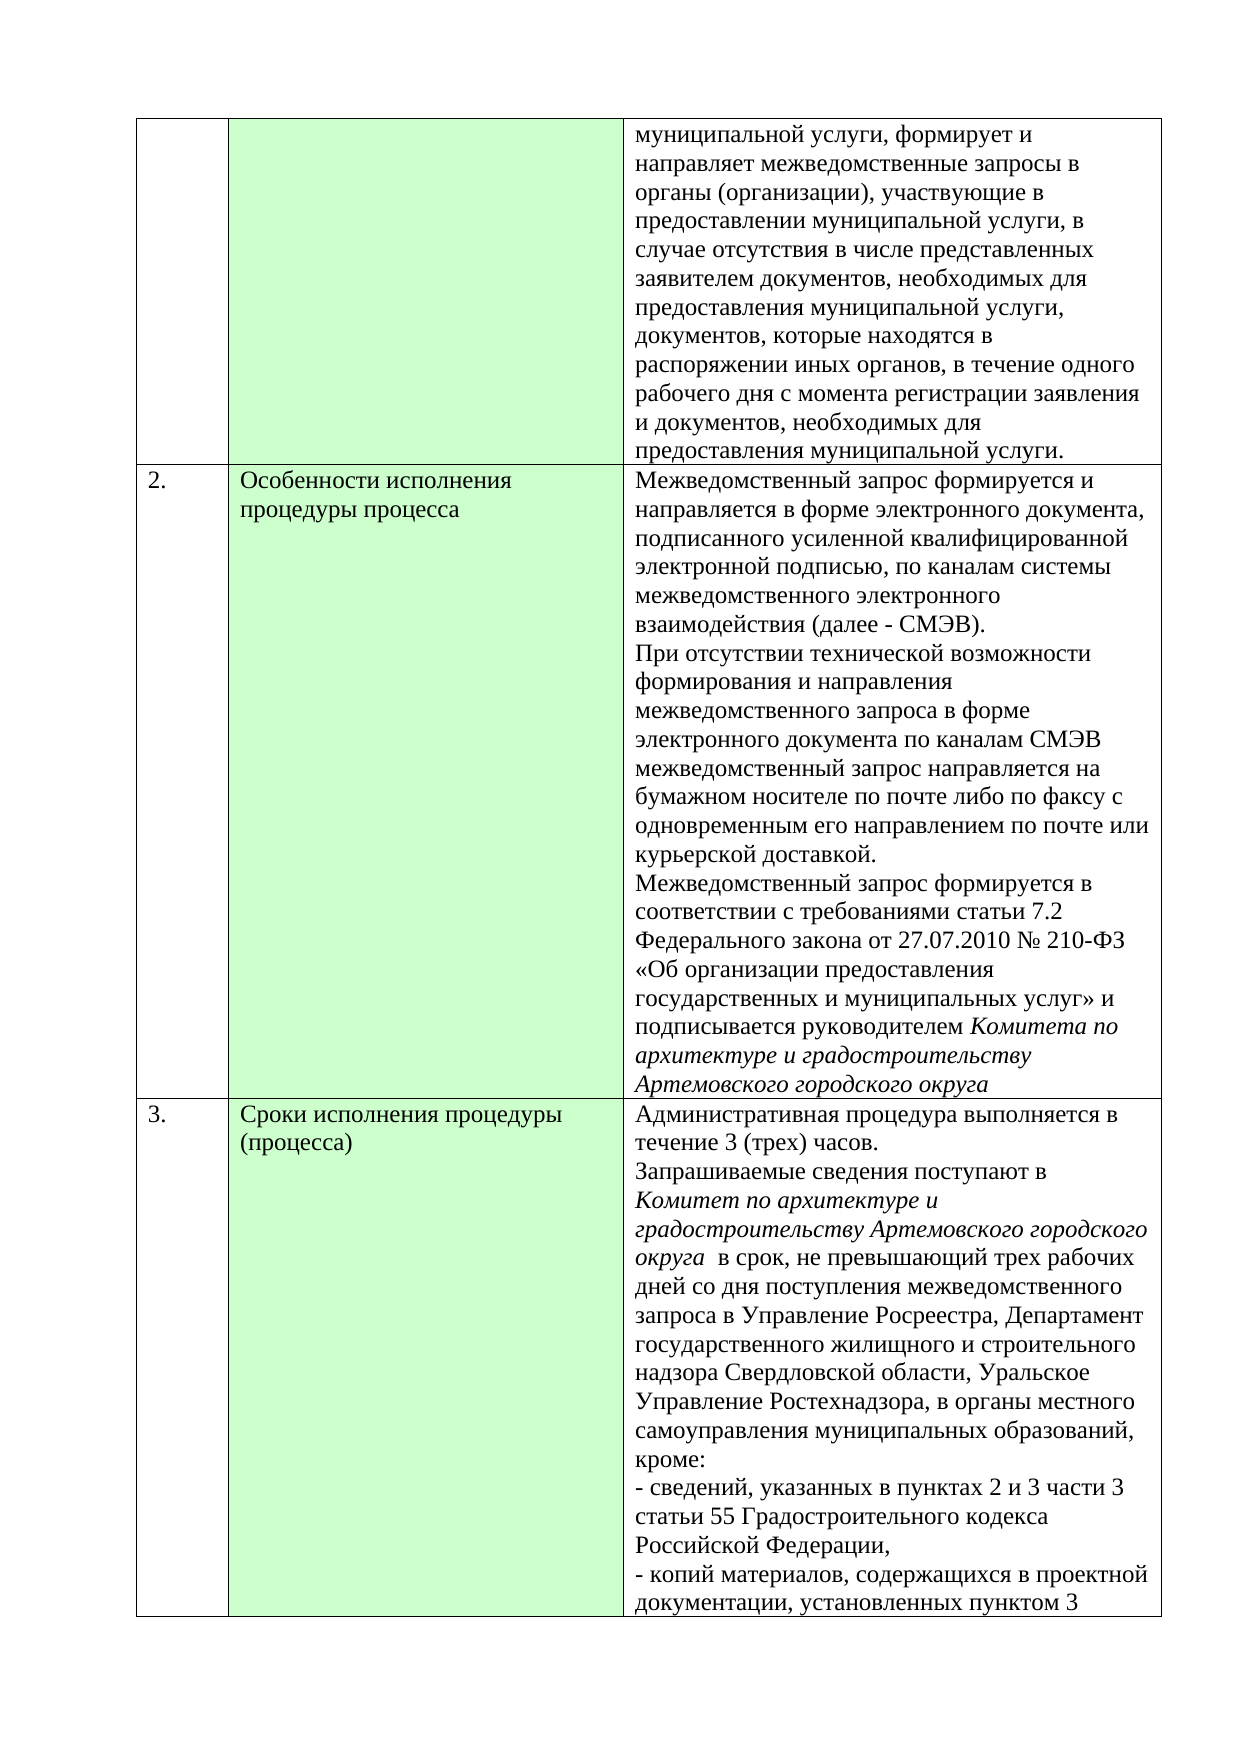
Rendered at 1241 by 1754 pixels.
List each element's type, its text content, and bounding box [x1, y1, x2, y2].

table_cell Особенности исполнения процедуры процесса [229, 465, 623, 1098]
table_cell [624, 119, 1161, 464]
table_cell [624, 1099, 1161, 1616]
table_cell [229, 119, 623, 464]
table_cell Межведомственный запрос формируется и направляется в форме электронного документа, подписанного усиленной квалифицированной электронной подписью, по каналам системы межведомственного электронного взаимодействия (далее - СМЭВ). При отсутствии технической возможности формирования и направления межведомственного запроса в форме электронного документа по каналам СМЭВ межведомственный запрос направляется на бумажном носителе по почте либо по факсу с одновременным его направлением по почте или курьерской доставкой. Межведомственный запрос формируется в соответствии с требованиями статьи 7.2 Федерального закона от 27.07.2010 № 210-ФЗ «Об организации предоставления государственных и муниципальных услуг» и подписывается руководителем Комитета по архитектуре и градостроительству Артемовского городского округа [624, 465, 1161, 1098]
table_cell [137, 1099, 228, 1616]
table_cell [137, 465, 228, 1098]
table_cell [229, 1099, 623, 1616]
table_cell [137, 119, 228, 464]
